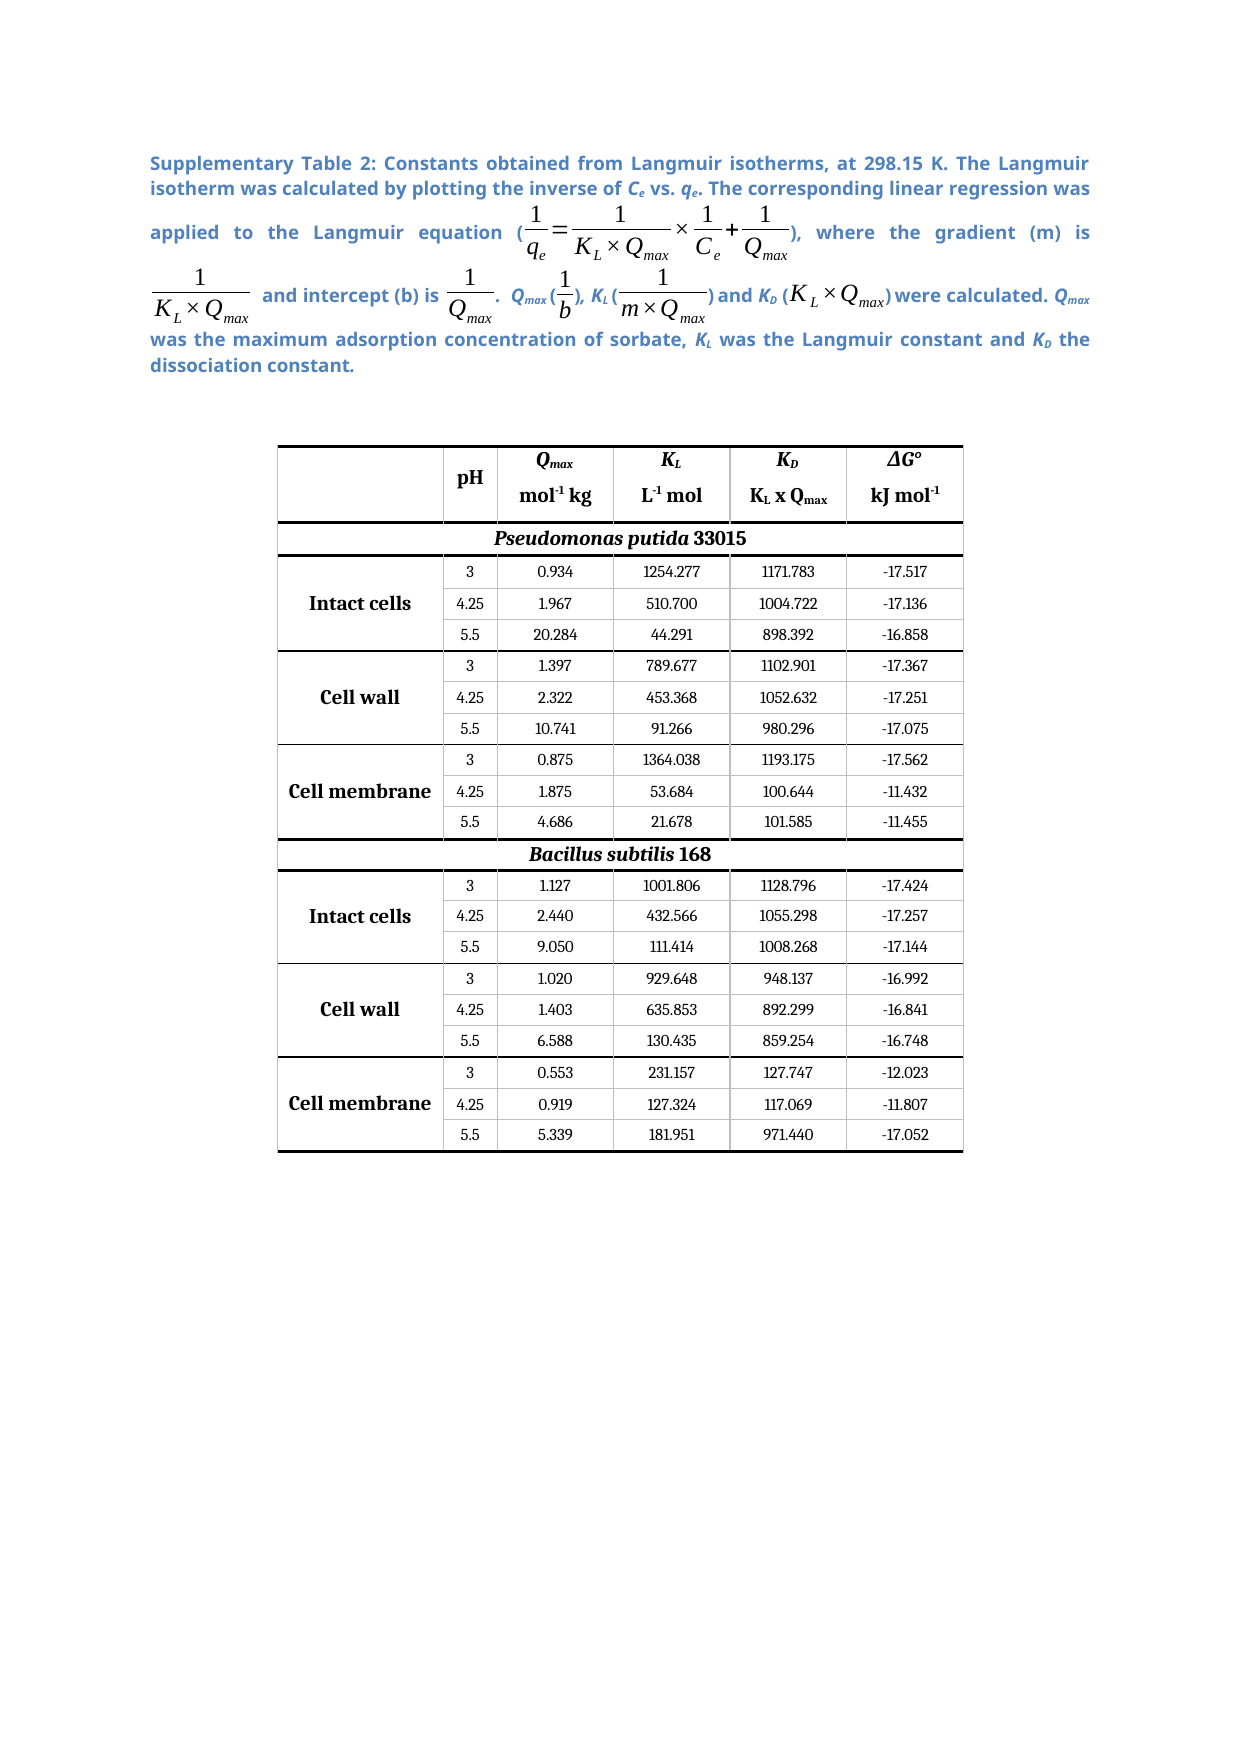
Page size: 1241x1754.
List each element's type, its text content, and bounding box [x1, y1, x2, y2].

table_cell 5.5 [444, 932, 497, 962]
table_cell 1052.632 [731, 682, 846, 712]
table_cell 789.677 [614, 652, 729, 681]
table_header pH [444, 448, 497, 521]
table_cell 5.5 [444, 620, 497, 650]
table_cell 4.25 [444, 901, 497, 931]
table_cell -17.144 [847, 932, 963, 962]
table_cell 21.678 [614, 807, 729, 837]
table_cell 948.137 [731, 964, 846, 994]
table_cell 3 [444, 745, 497, 775]
table_cell 4.686 [498, 807, 613, 837]
table_cell 1008.268 [731, 932, 846, 962]
table_cell 898.392 [731, 620, 846, 650]
table_cell 5.5 [444, 1120, 497, 1150]
table_cell 6.588 [498, 1026, 613, 1056]
table_cell 5.5 [444, 1026, 497, 1056]
table_cell 5.5 [444, 714, 497, 744]
table_cell 53.684 [614, 776, 729, 806]
table_header Qmax mol-1 kg [498, 448, 613, 521]
table_cell -17.367 [847, 652, 963, 681]
table_cell Cell wall [278, 964, 443, 1056]
table_cell 20.284 [498, 620, 613, 650]
table_cell 1254.277 [614, 557, 729, 587]
table_cell 929.648 [614, 964, 729, 994]
table_cell -16.841 [847, 995, 963, 1025]
table_cell 432.566 [614, 901, 729, 931]
table_cell Pseudomonas putida 33015 [278, 524, 963, 554]
table_header [278, 448, 443, 521]
table_cell 3 [444, 872, 497, 900]
table_header KL L-1 mol [614, 448, 729, 521]
table_cell -17.075 [847, 714, 963, 744]
table_cell 1.127 [498, 872, 613, 900]
table_cell 892.299 [731, 995, 846, 1025]
table_cell 0.919 [498, 1089, 613, 1119]
table_cell 4.25 [444, 776, 497, 806]
table_cell 100.644 [731, 776, 846, 806]
table_cell -17.424 [847, 872, 963, 900]
table_cell 1055.298 [731, 901, 846, 931]
table_cell -17.517 [847, 557, 963, 587]
table_cell 117.069 [731, 1089, 846, 1119]
table_cell -16.992 [847, 964, 963, 994]
table_cell 1171.783 [731, 557, 846, 587]
table_cell Intact cells [278, 872, 443, 962]
table_header KD KL x Qmax [731, 448, 846, 521]
table_cell -17.251 [847, 682, 963, 712]
table_cell 5.5 [444, 807, 497, 837]
table_cell 1.875 [498, 776, 613, 806]
table_cell 0.875 [498, 745, 613, 775]
table_cell 1001.806 [614, 872, 729, 900]
table_cell 635.853 [614, 995, 729, 1025]
table_cell 10.741 [498, 714, 613, 744]
table_cell -12.023 [847, 1058, 963, 1087]
table_cell 1193.175 [731, 745, 846, 775]
table_cell 510.700 [614, 589, 729, 619]
table_header ΔG° kJ mol-1 [847, 448, 963, 521]
table_cell 859.254 [731, 1026, 846, 1056]
table_cell -16.858 [847, 620, 963, 650]
table_cell 9.050 [498, 932, 613, 962]
table_cell 1.020 [498, 964, 613, 994]
table_cell 4.25 [444, 995, 497, 1025]
table_cell 1.397 [498, 652, 613, 681]
table_cell 91.266 [614, 714, 729, 744]
table_cell 111.414 [614, 932, 729, 962]
table_cell 231.157 [614, 1058, 729, 1087]
table_cell -17.257 [847, 901, 963, 931]
table_cell 1364.038 [614, 745, 729, 775]
table_cell Bacillus subtilis 168 [278, 841, 963, 869]
table_cell 127.324 [614, 1089, 729, 1119]
table_cell -11.807 [847, 1089, 963, 1119]
table_cell 3 [444, 652, 497, 681]
table_cell 101.585 [731, 807, 846, 837]
table_cell 44.291 [614, 620, 729, 650]
table_cell -16.748 [847, 1026, 963, 1056]
table_cell -17.136 [847, 589, 963, 619]
table_cell 127.747 [731, 1058, 846, 1087]
table_cell 4.25 [444, 589, 497, 619]
table_cell Cell membrane [278, 745, 443, 837]
table_cell 971.440 [731, 1120, 846, 1150]
table_cell -11.455 [847, 807, 963, 837]
table_cell 4.25 [444, 682, 497, 712]
table_cell 1128.796 [731, 872, 846, 900]
table_cell Intact cells [278, 557, 443, 650]
table_cell -17.562 [847, 745, 963, 775]
table_cell 3 [444, 1058, 497, 1087]
table_cell -17.052 [847, 1120, 963, 1150]
table_cell 980.296 [731, 714, 846, 744]
text Supplementary Table 2: Constants obtained from Langmuir isotherms, at 298.15 K. The Langmuir isotherm was calculated by plotting the inverse of Ce vs. qe. The corresponding linear regression was applied to the Langmuir equation (), where the gradient (m) is and intercept (b) is . Qmax (), KL () and KD () were calculated. Qmax was the maximum adsorption concentration of sorbate, KL was the Langmuir constant and KD the dissociation constant. [150, 150, 1090, 377]
table_cell 453.368 [614, 682, 729, 712]
table_cell 1.967 [498, 589, 613, 619]
table_cell 1102.901 [731, 652, 846, 681]
table_cell 181.951 [614, 1120, 729, 1150]
table_cell -11.432 [847, 776, 963, 806]
table_cell 2.322 [498, 682, 613, 712]
table_cell Cell wall [278, 652, 443, 744]
table_cell 3 [444, 557, 497, 587]
table_cell 1004.722 [731, 589, 846, 619]
table_cell 2.440 [498, 901, 613, 931]
table_cell 4.25 [444, 1089, 497, 1119]
table_cell 0.934 [498, 557, 613, 587]
table_cell 130.435 [614, 1026, 729, 1056]
table_cell 3 [444, 964, 497, 994]
table_cell 5.339 [498, 1120, 613, 1150]
table_cell Cell membrane [278, 1058, 443, 1150]
table_cell 0.553 [498, 1058, 613, 1087]
table_cell 1.403 [498, 995, 613, 1025]
